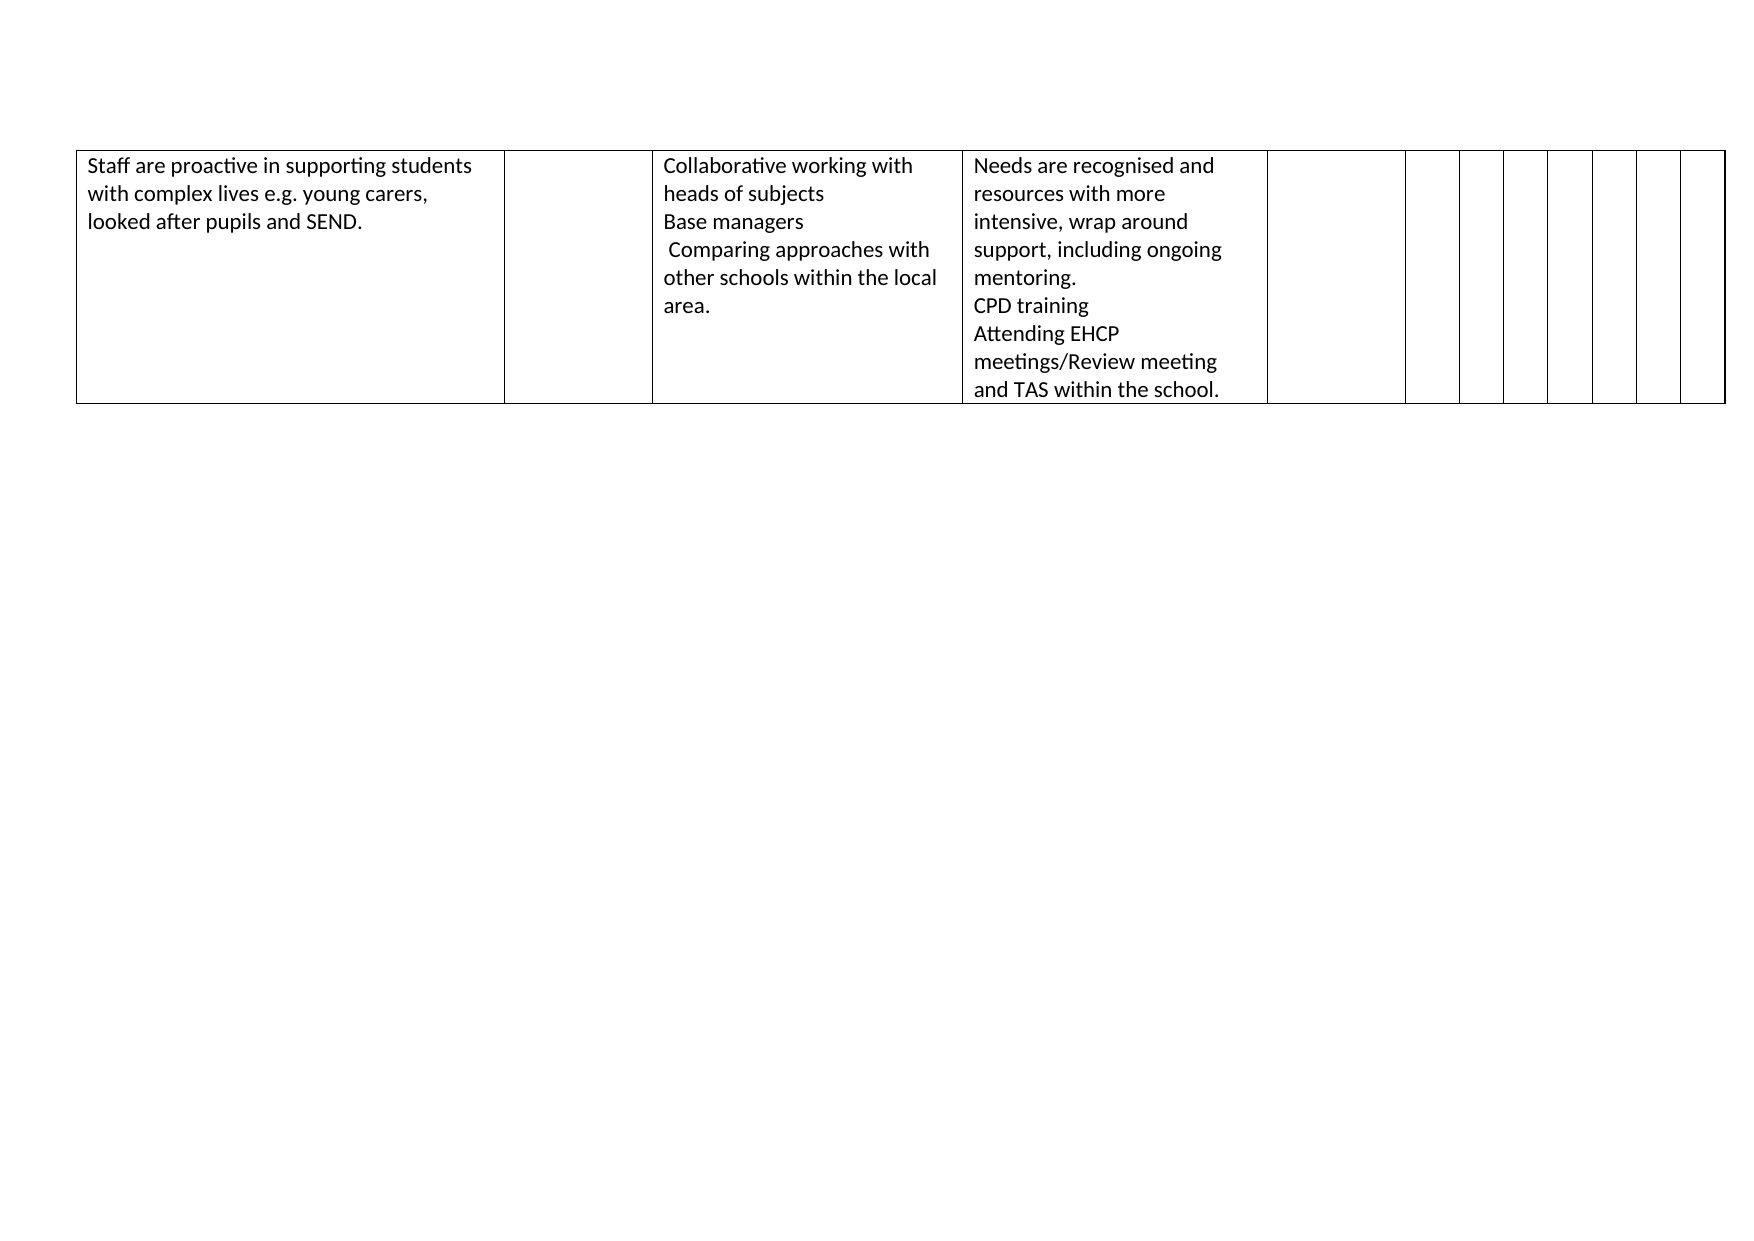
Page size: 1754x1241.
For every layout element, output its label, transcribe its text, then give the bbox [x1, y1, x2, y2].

table_cell Needs are recognised and resources with more intensive, wrap around support, including ongoing mentoring. CPD training Attending EHCP meetings/Review meeting and TAS within the school. [963, 151, 1267, 403]
table_cell [1681, 151, 1724, 403]
table_cell Staff are proactive in supporting students with complex lives e.g. young carers, looked after pupils and SEND. [77, 151, 504, 403]
table_cell [1548, 151, 1592, 403]
table_cell [505, 151, 652, 403]
table_cell [1268, 151, 1405, 403]
table_cell Collaborative working with heads of subjects Base managers Comparing approaches with other schools within the local area. [653, 151, 962, 403]
table_cell [1637, 151, 1680, 403]
table_cell [1460, 151, 1503, 403]
table_cell [1593, 151, 1636, 403]
table_cell [1406, 151, 1459, 403]
table_cell [1504, 151, 1547, 403]
